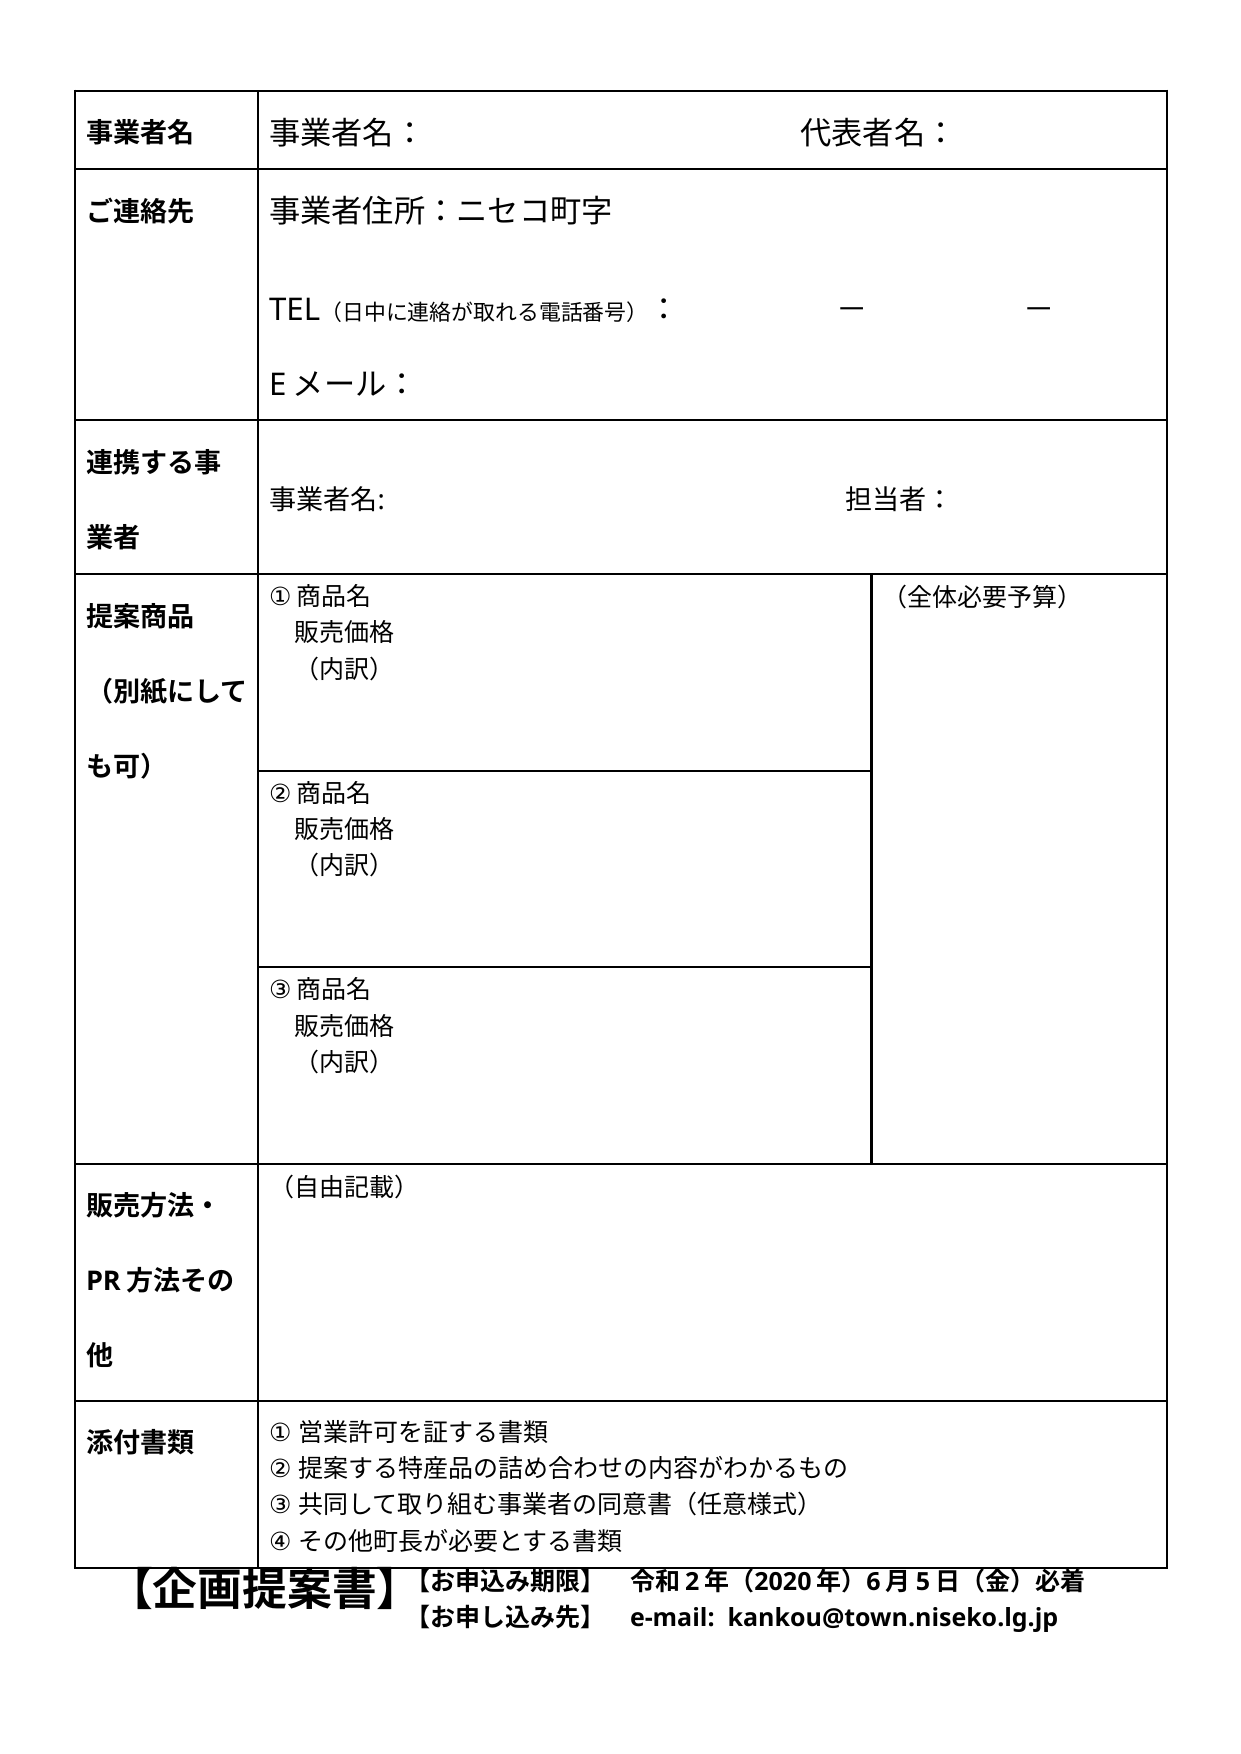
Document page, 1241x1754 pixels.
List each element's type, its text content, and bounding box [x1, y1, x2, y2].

table_cell ご連絡先 [76, 170, 257, 419]
table_cell 連携する事業者 [76, 421, 257, 573]
table_header 事業者名： 代表者名： [259, 92, 1166, 168]
table_cell 提案商品（別紙にしても可） [76, 575, 257, 1163]
table_cell ②商品名 販売価格 （内訳） [259, 772, 870, 966]
table_header 事業者名 [76, 92, 257, 168]
table_cell 添付書類 [76, 1402, 257, 1567]
table_cell （全体必要予算） [873, 575, 1166, 1163]
table_cell ① 営業許可を証する書類 ② 提案する特産品の詰め合わせの内容がわかるもの ③ 共同して取り組む事業者の同意書（任意様式） ④ その他町長が必要とする書類 [259, 1402, 1166, 1567]
table_cell 販売方法・PR方法その他 [76, 1165, 257, 1400]
table_cell 事業者住所：ニセコ町字 TEL（日中に連絡が取れる電話番号）： － － Eメール： [259, 170, 1166, 419]
table_cell （自由記載） [259, 1165, 1166, 1400]
table_cell ①商品名 販売価格 （内訳） [259, 575, 870, 769]
table_cell 事業者名: 担当者： [259, 421, 1166, 573]
table_cell ③商品名 販売価格 （内訳） [259, 968, 870, 1163]
